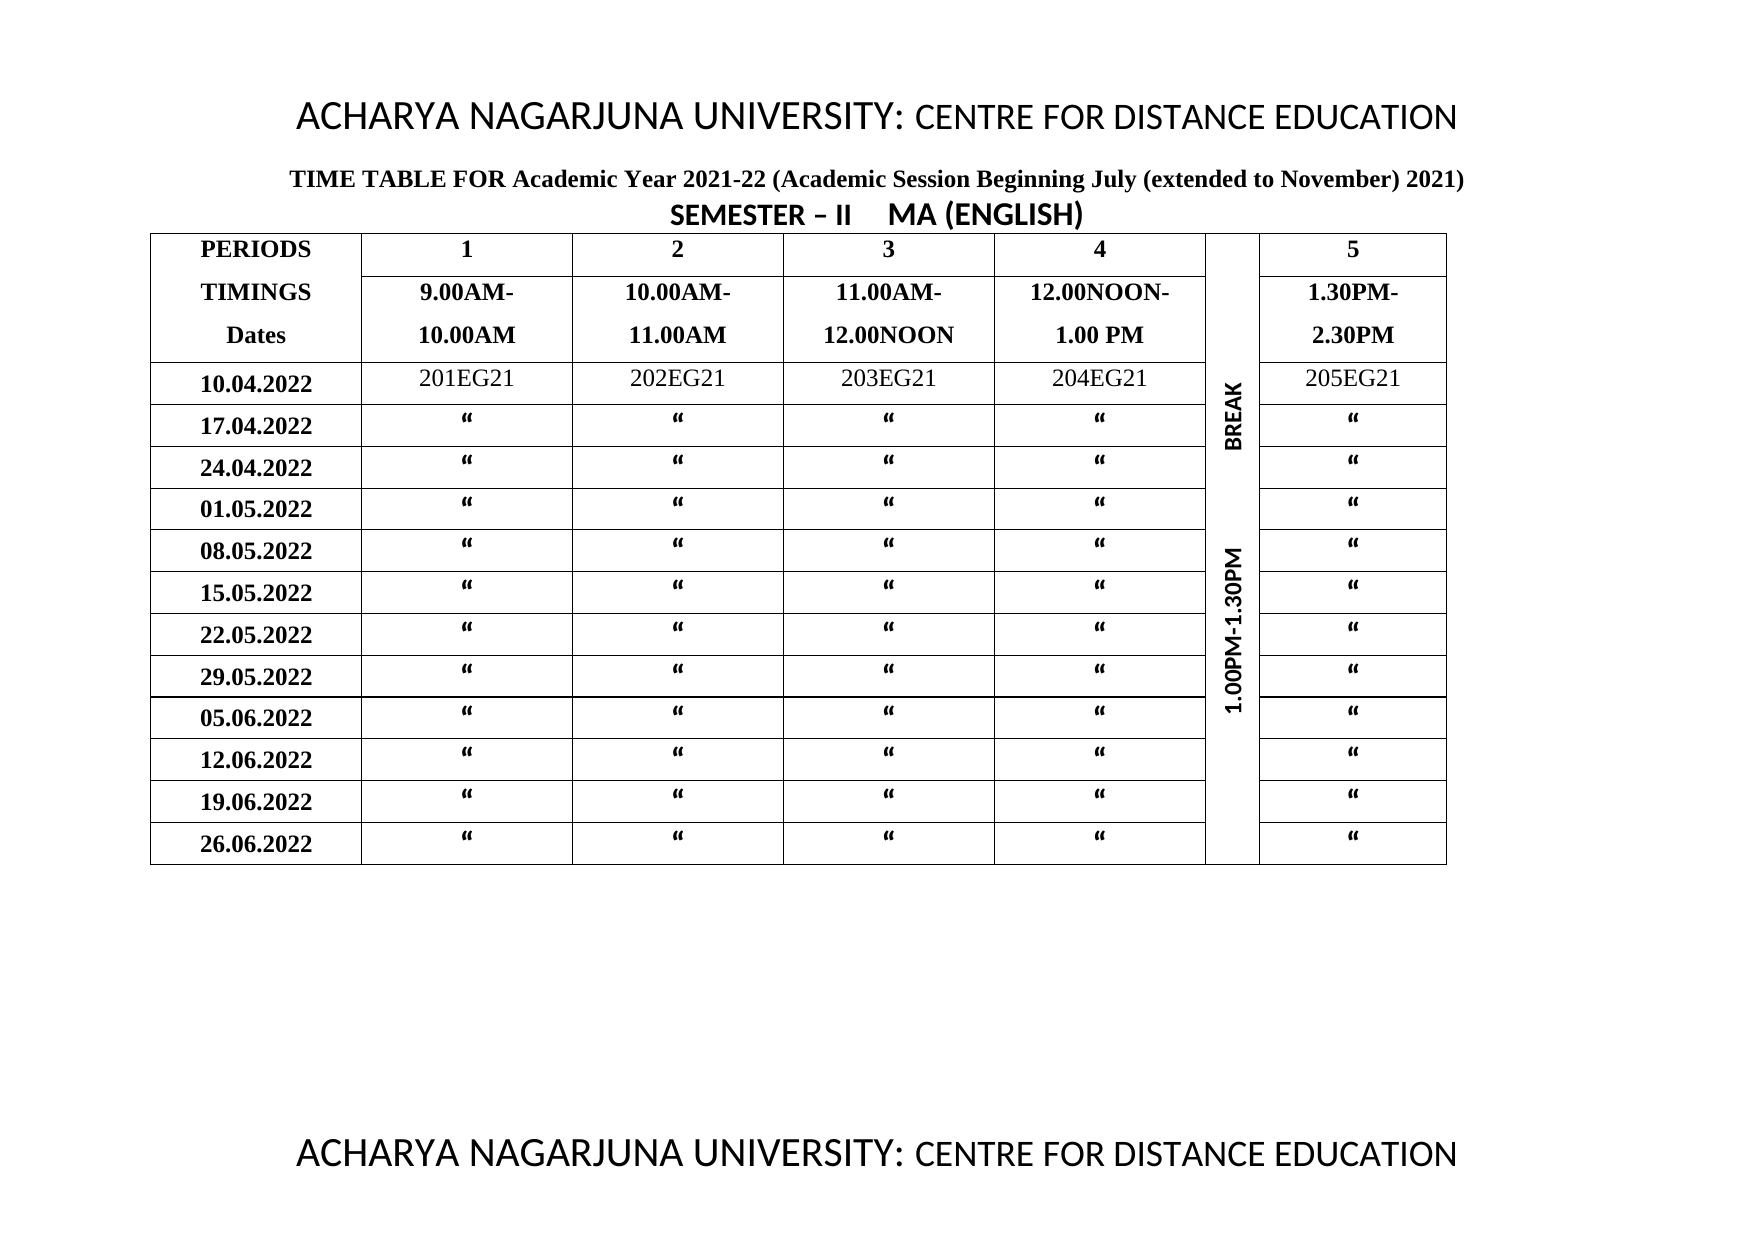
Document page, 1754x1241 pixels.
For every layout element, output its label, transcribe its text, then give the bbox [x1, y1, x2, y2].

table_cell “ [995, 823, 1205, 863]
table_cell “ [1260, 739, 1446, 780]
table_cell “ [995, 739, 1205, 780]
table_cell “ [573, 781, 783, 822]
table_cell “ [573, 405, 783, 446]
table_cell “ [362, 405, 572, 446]
table_cell “ [1260, 823, 1446, 863]
table_cell “ [995, 781, 1205, 822]
table_cell “ [362, 656, 572, 696]
table_cell “ [573, 656, 783, 696]
table_cell 203EG21 [784, 363, 994, 404]
table_header 5 [1260, 234, 1446, 276]
text ACHARYA NAGARJUNA UNIVERSITY: CENTRE FOR DISTANCE EDUCATION [150, 89, 1604, 139]
table_cell “ [784, 447, 994, 488]
table_cell 12.06.2022 [151, 739, 361, 780]
table_cell 17.04.2022 [151, 405, 361, 446]
table_cell 10.04.2022 [151, 363, 361, 404]
table_cell “ [784, 781, 994, 822]
table_cell “ [784, 572, 994, 613]
table_cell 01.05.2022 [151, 489, 361, 529]
table_cell “ [784, 614, 994, 655]
table_cell 08.05.2022 [151, 530, 361, 571]
table_cell “ [995, 530, 1205, 571]
table_cell 05.06.2022 [151, 698, 361, 738]
table_cell “ [362, 781, 572, 822]
table_cell “ [784, 656, 994, 696]
table_cell “ [362, 698, 572, 738]
table_cell “ [573, 823, 783, 863]
table_cell 26.06.2022 [151, 823, 361, 863]
table_cell 19.06.2022 [151, 781, 361, 822]
table_cell 201EG21 [362, 363, 572, 404]
table_cell “ [1260, 656, 1446, 696]
table_cell “ [995, 572, 1205, 613]
table_cell “ [784, 405, 994, 446]
table_header 1.00PM-1.30PM BREAK [1206, 234, 1259, 863]
table_cell “ [362, 572, 572, 613]
table_header 3 [784, 234, 994, 276]
table_cell “ [784, 489, 994, 529]
table_cell 29.05.2022 [151, 656, 361, 696]
table_cell 10.00AM-11.00AM [573, 277, 783, 362]
table_cell “ [362, 739, 572, 780]
table_cell “ [362, 447, 572, 488]
table_cell “ [784, 739, 994, 780]
table_cell “ [995, 405, 1205, 446]
table_cell “ [1260, 489, 1446, 529]
table_cell 24.04.2022 [151, 447, 361, 488]
table_cell “ [995, 489, 1205, 529]
table_cell “ [1260, 447, 1446, 488]
table_cell 205EG21 [1260, 363, 1446, 404]
table_header PERIODS TIMINGS Dates [151, 234, 361, 362]
table_cell “ [362, 823, 572, 863]
table_cell “ [1260, 781, 1446, 822]
text ACHARYA NAGARJUNA UNIVERSITY: CENTRE FOR DISTANCE EDUCATION [150, 1126, 1604, 1177]
table_cell “ [573, 698, 783, 738]
table_cell “ [784, 823, 994, 863]
table_cell “ [362, 530, 572, 571]
table_cell “ [362, 614, 572, 655]
table_cell 1.30PM-2.30PM [1260, 277, 1446, 362]
table_cell 15.05.2022 [151, 572, 361, 613]
table_header 2 [573, 234, 783, 276]
table_cell “ [573, 530, 783, 571]
table_cell “ [1260, 698, 1446, 738]
table_cell 204EG21 [995, 363, 1205, 404]
table_cell 9.00AM-10.00AM [362, 277, 572, 362]
table_cell “ [1260, 614, 1446, 655]
table_cell 12.00NOON- 1.00 PM [995, 277, 1205, 362]
table_cell “ [784, 698, 994, 738]
table_cell 11.00AM-12.00NOON [784, 277, 994, 362]
table_cell “ [573, 572, 783, 613]
table_cell “ [995, 447, 1205, 488]
table_cell “ [573, 614, 783, 655]
text TIME TABLE FOR Academic Year 2021-22 (Academic Session Beginning July (extended to November) 2021) [150, 164, 1604, 192]
table_cell “ [573, 447, 783, 488]
text SEMESTER – II MA (ENGLISH) [150, 192, 1604, 233]
table_cell “ [995, 698, 1205, 738]
table_cell “ [784, 530, 994, 571]
table_cell “ [573, 739, 783, 780]
table_cell “ [995, 614, 1205, 655]
table_cell 22.05.2022 [151, 614, 361, 655]
table_cell “ [1260, 405, 1446, 446]
table_cell “ [573, 489, 783, 529]
table_cell “ [362, 489, 572, 529]
table_cell “ [1260, 530, 1446, 571]
table_cell 202EG21 [573, 363, 783, 404]
table_header 1 [362, 234, 572, 276]
table_cell “ [1260, 572, 1446, 613]
table_header 4 [995, 234, 1205, 276]
table_cell “ [995, 656, 1205, 696]
